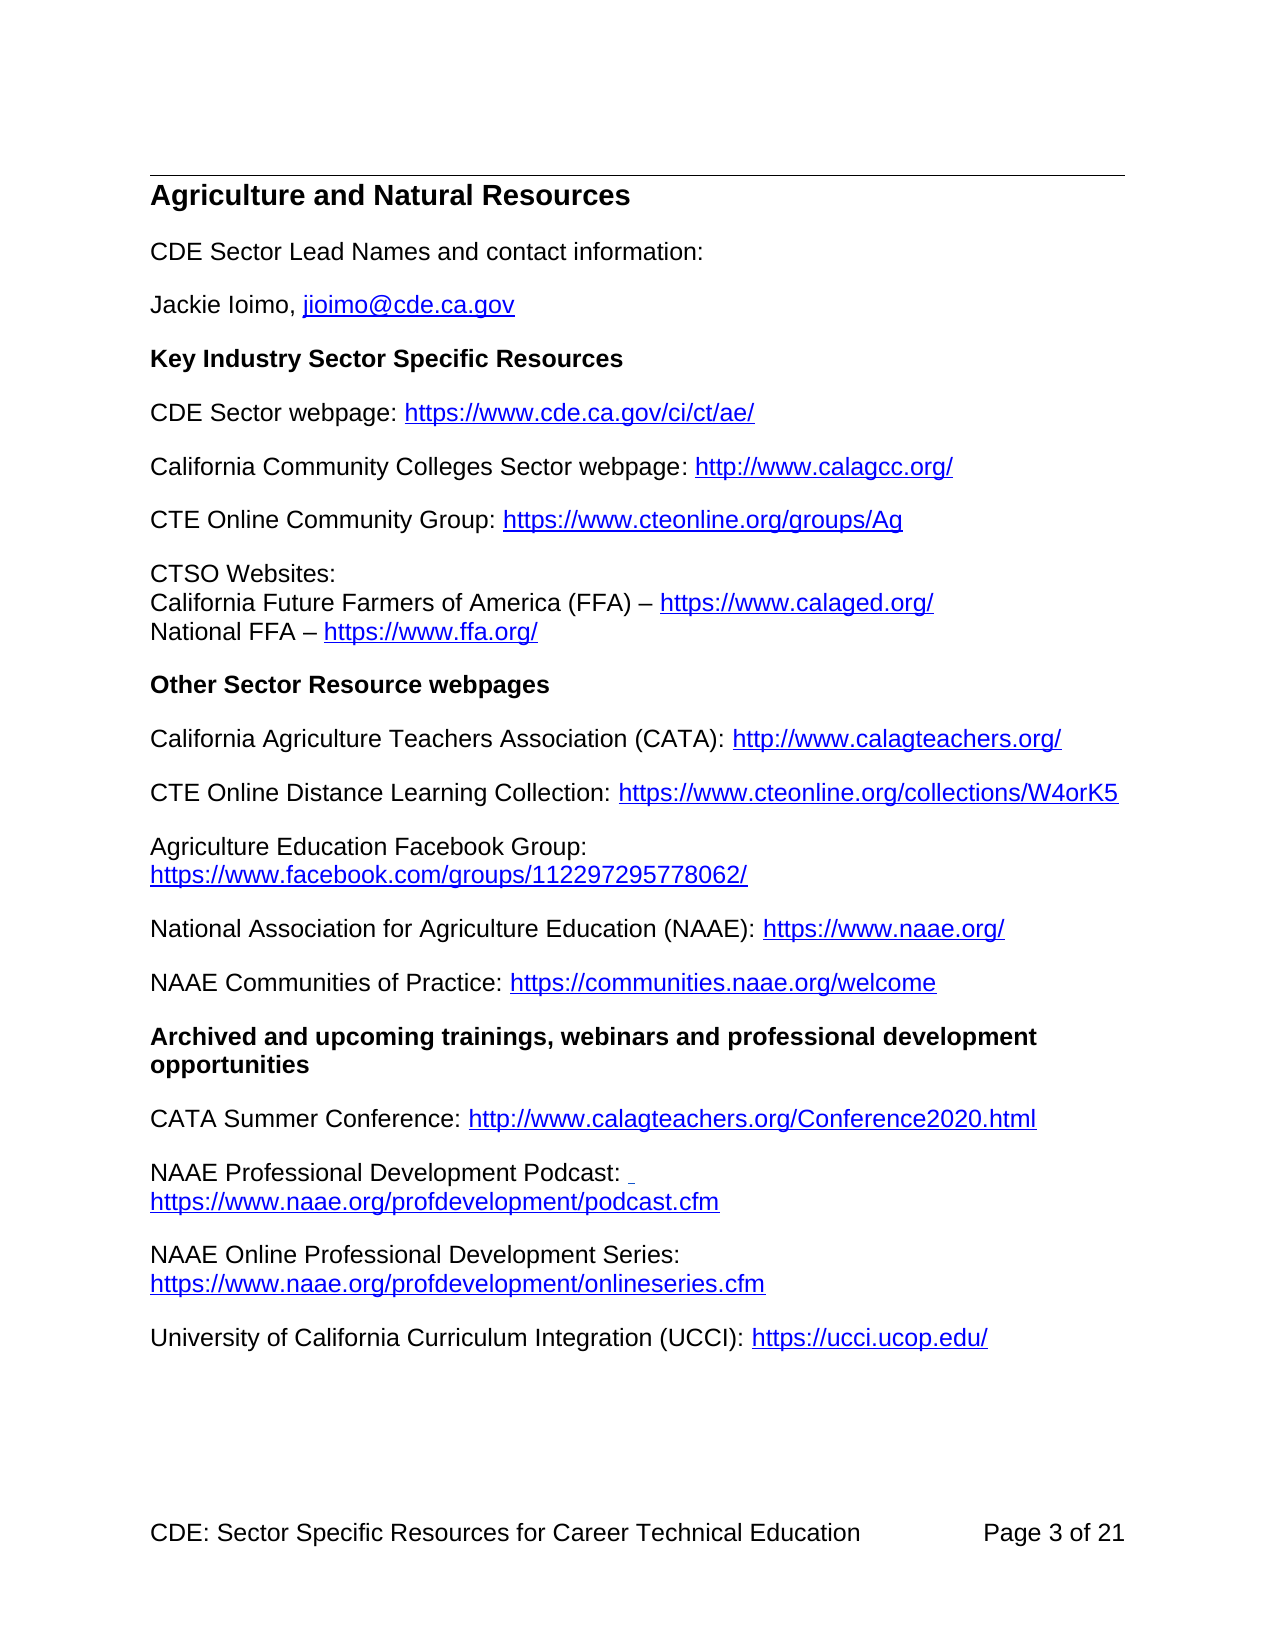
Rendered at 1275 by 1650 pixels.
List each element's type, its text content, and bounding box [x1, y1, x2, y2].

text CDE Sector Lead Names and contact information: [150, 237, 1125, 265]
text National Association for Agriculture Education (NAAE): https://www.naae.org/ [150, 914, 1125, 943]
text CATA Summer Conference: http://www.calagteachers.org/Conference2020.html [150, 1104, 1125, 1133]
text CTE Online Community Group: https://www.cteonline.org/groups/Ag [150, 505, 1125, 534]
subtitle Other Sector Resource webpages [150, 670, 1125, 699]
text CDE Sector webpage: https://www.cde.ca.gov/ci/ct/ae/ [150, 398, 1125, 427]
subtitle Archived and upcoming trainings, webinars and professional development opportunities [150, 1022, 1125, 1079]
text NAAE Communities of Practice: https://communities.naae.org/welcome [150, 968, 1125, 997]
text CTSO Websites: California Future Farmers of America (FFA) – https://www.calaged.org/ National FFA – https://www.ffa.org/ [150, 559, 1125, 645]
text Jackie Ioimo, jioimo@cde.ca.gov [150, 290, 1125, 319]
subtitle Key Industry Sector Specific Resources [150, 344, 1125, 373]
text University of California Curriculum Integration (UCCI): https://ucci.ucop.edu/ [150, 1323, 1125, 1352]
text California Community Colleges Sector webpage: http://www.calagcc.org/ [150, 452, 1125, 480]
text CTE Online Distance Learning Collection: https://www.cteonline.org/collections/W4orK5 [150, 778, 1125, 807]
text NAAE Professional Development Podcast: https://www.naae.org/profdevelopment/podcast.cfm [150, 1158, 1125, 1215]
text California Agriculture Teachers Association (CATA): http://www.calagteachers.org/ [150, 724, 1125, 753]
text Agriculture Education Facebook Group: https://www.facebook.com/groups/112297295778062/ [150, 832, 1125, 889]
text NAAE Online Professional Development Series: https://www.naae.org/profdevelopment/onlineseries.cfm [150, 1240, 1125, 1298]
subtitle Agriculture and Natural Resources [150, 176, 1125, 212]
